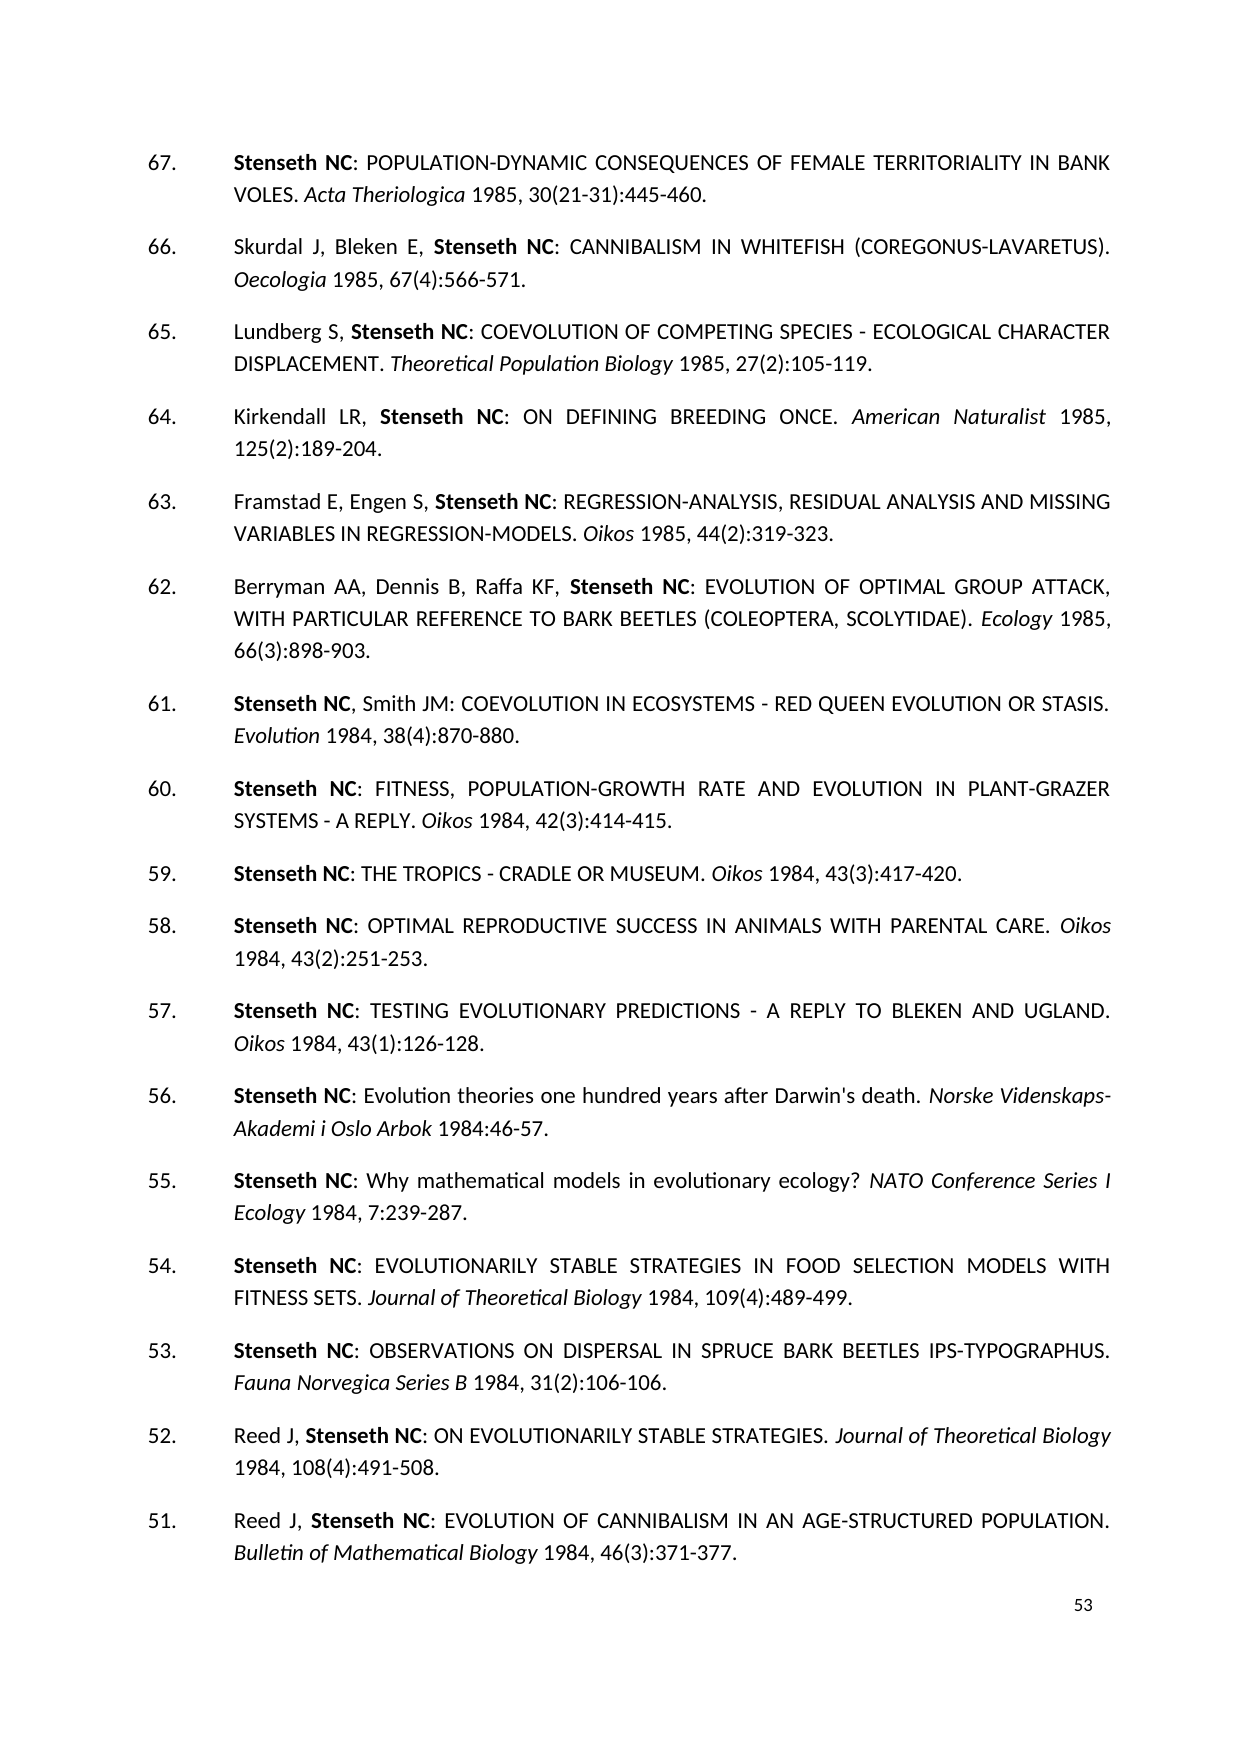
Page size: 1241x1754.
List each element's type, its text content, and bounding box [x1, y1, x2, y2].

table_cell Framstad E, Engen S, Stenseth NC: REGRESSION-ANALYSIS, RESIDUAL ANALYSIS AND MISSING VARIABLES IN REGRESSION-MODELS. Oikos 1985, 44(2):319-323. [223, 487, 1122, 572]
table_cell Reed J, Stenseth NC: ON EVOLUTIONARILY STABLE STRATEGIES. Journal of Theoretical Biology 1984, 108(4):491-508. [223, 1421, 1122, 1506]
table_cell Stenseth NC: OPTIMAL REPRODUCTIVE SUCCESS IN ANIMALS WITH PARENTAL CARE. Oikos 1984, 43(2):251-253. [223, 912, 1122, 997]
table_cell 64. [136, 402, 222, 487]
table_cell Stenseth NC: EVOLUTIONARILY STABLE STRATEGIES IN FOOD SELECTION MODELS WITH FITNESS SETS. Journal of Theoretical Biology 1984, 109(4):489-499. [223, 1251, 1122, 1336]
table_cell 57. [136, 997, 222, 1081]
table_cell 65. [136, 318, 222, 402]
table_cell Stenseth NC: POPULATION-DYNAMIC CONSEQUENCES OF FEMALE TERRITORIALITY IN BANK VOLES. Acta Theriologica 1985, 30(21-31):445-460. [223, 148, 1122, 232]
table_cell 51. [136, 1506, 222, 1591]
table_cell 63. [136, 487, 222, 572]
table_cell Kirkendall LR, Stenseth NC: ON DEFINING BREEDING ONCE. American Naturalist 1985, 125(2):189-204. [223, 402, 1122, 487]
table_cell Lundberg S, Stenseth NC: COEVOLUTION OF COMPETING SPECIES - ECOLOGICAL CHARACTER DISPLACEMENT. Theoretical Population Biology 1985, 27(2):105-119. [223, 318, 1122, 402]
table_cell 62. [136, 572, 222, 689]
table_cell Stenseth NC: Why mathematical models in evolutionary ecology? NATO Conference Series I Ecology 1984, 7:239-287. [223, 1166, 1122, 1251]
table_cell Stenseth NC: TESTING EVOLUTIONARY PREDICTIONS - A REPLY TO BLEKEN AND UGLAND. Oikos 1984, 43(1):126-128. [223, 997, 1122, 1081]
table_cell Berryman AA, Dennis B, Raffa KF, Stenseth NC: EVOLUTION OF OPTIMAL GROUP ATTACK, WITH PARTICULAR REFERENCE TO BARK BEETLES (COLEOPTERA, SCOLYTIDAE). Ecology 1985, 66(3):898-903. [223, 572, 1122, 689]
table_cell 60. [136, 774, 222, 859]
table_cell 52. [136, 1421, 222, 1506]
table_cell 66. [136, 233, 222, 317]
table_cell 61. [136, 689, 222, 774]
table_cell 55. [136, 1166, 222, 1251]
table_cell Stenseth NC: FITNESS, POPULATION-GROWTH RATE AND EVOLUTION IN PLANT-GRAZER SYSTEMS - A REPLY. Oikos 1984, 42(3):414-415. [223, 774, 1122, 859]
table_cell 67. [136, 148, 222, 232]
table_cell Stenseth NC: OBSERVATIONS ON DISPERSAL IN SPRUCE BARK BEETLES IPS-TYPOGRAPHUS. Fauna Norvegica Series B 1984, 31(2):106-106. [223, 1336, 1122, 1421]
table_cell Reed J, Stenseth NC: EVOLUTION OF CANNIBALISM IN AN AGE-STRUCTURED POPULATION. Bulletin of Mathematical Biology 1984, 46(3):371-377. [223, 1506, 1122, 1591]
table_cell 58. [136, 912, 222, 997]
table_cell 56. [136, 1081, 222, 1166]
table_cell 53. [136, 1336, 222, 1421]
table_cell 54. [136, 1251, 222, 1336]
table_cell Stenseth NC: Evolution theories one hundred years after Darwin's death. Norske Videnskaps-Akademi i Oslo Arbok 1984:46-57. [223, 1081, 1122, 1166]
table_cell Stenseth NC: THE TROPICS - CRADLE OR MUSEUM. Oikos 1984, 43(3):417-420. [223, 859, 1122, 912]
table_cell Stenseth NC, Smith JM: COEVOLUTION IN ECOSYSTEMS - RED QUEEN EVOLUTION OR STASIS. Evolution 1984, 38(4):870-880. [223, 689, 1122, 774]
table_cell Skurdal J, Bleken E, Stenseth NC: CANNIBALISM IN WHITEFISH (COREGONUS-LAVARETUS). Oecologia 1985, 67(4):566-571. [223, 233, 1122, 317]
table_cell 59. [136, 859, 222, 912]
